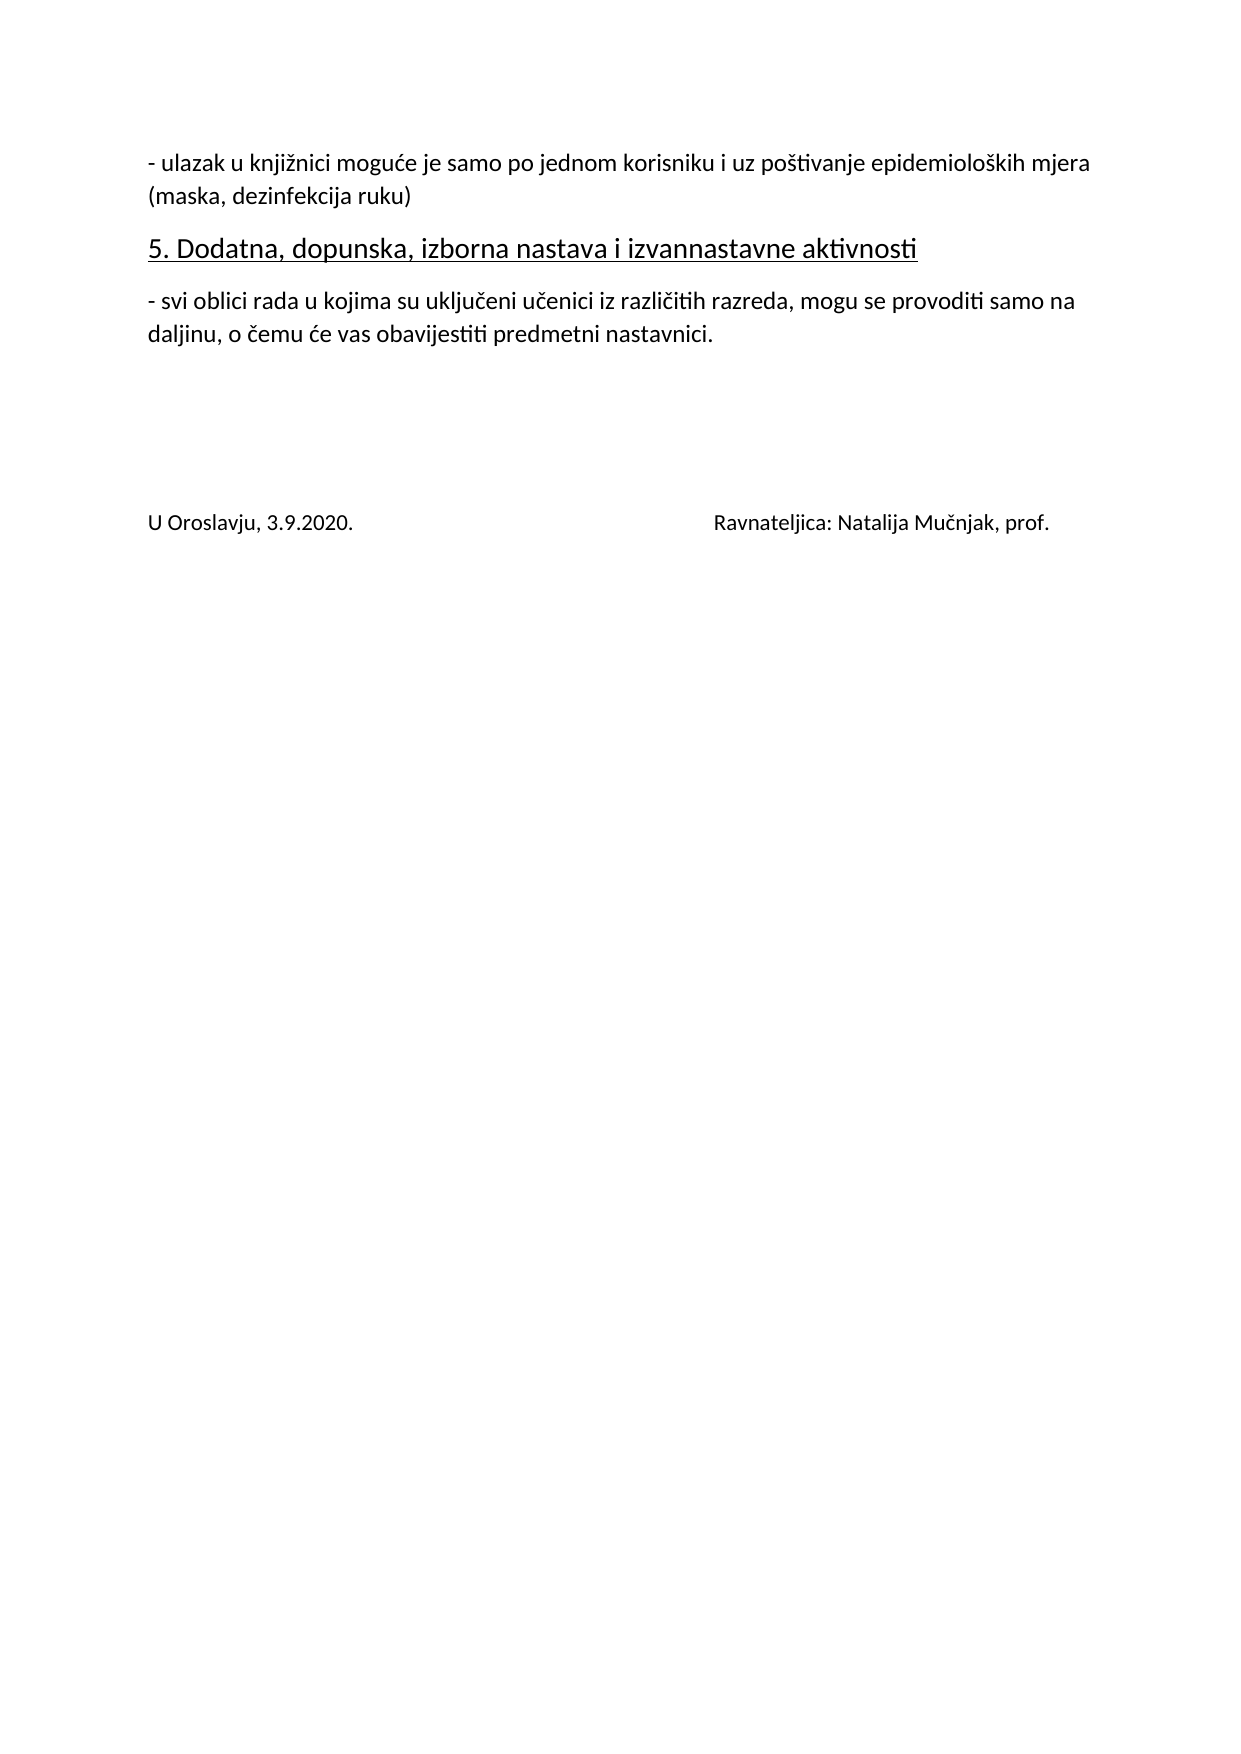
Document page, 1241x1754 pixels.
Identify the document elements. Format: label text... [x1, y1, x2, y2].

text - svi oblici rada u kojima su uključeni učenici iz različitih razreda, mogu se provoditi samo na daljinu, o čemu će vas obavijestiti predmetni nastavnici. [148, 285, 1093, 349]
text - ulazak u knjižnici moguće je samo po jednom korisniku i uz poštivanje epidemioloških mjera (maska, dezinfekcija ruku) [148, 148, 1093, 211]
text 5. Dodatna, dopunska, izborna nastava i izvannastavne aktivnosti [148, 230, 1093, 266]
text U Oroslavju, 3.9.2020. Ravnateljica: Natalija Mučnjak, prof. [148, 508, 1093, 536]
